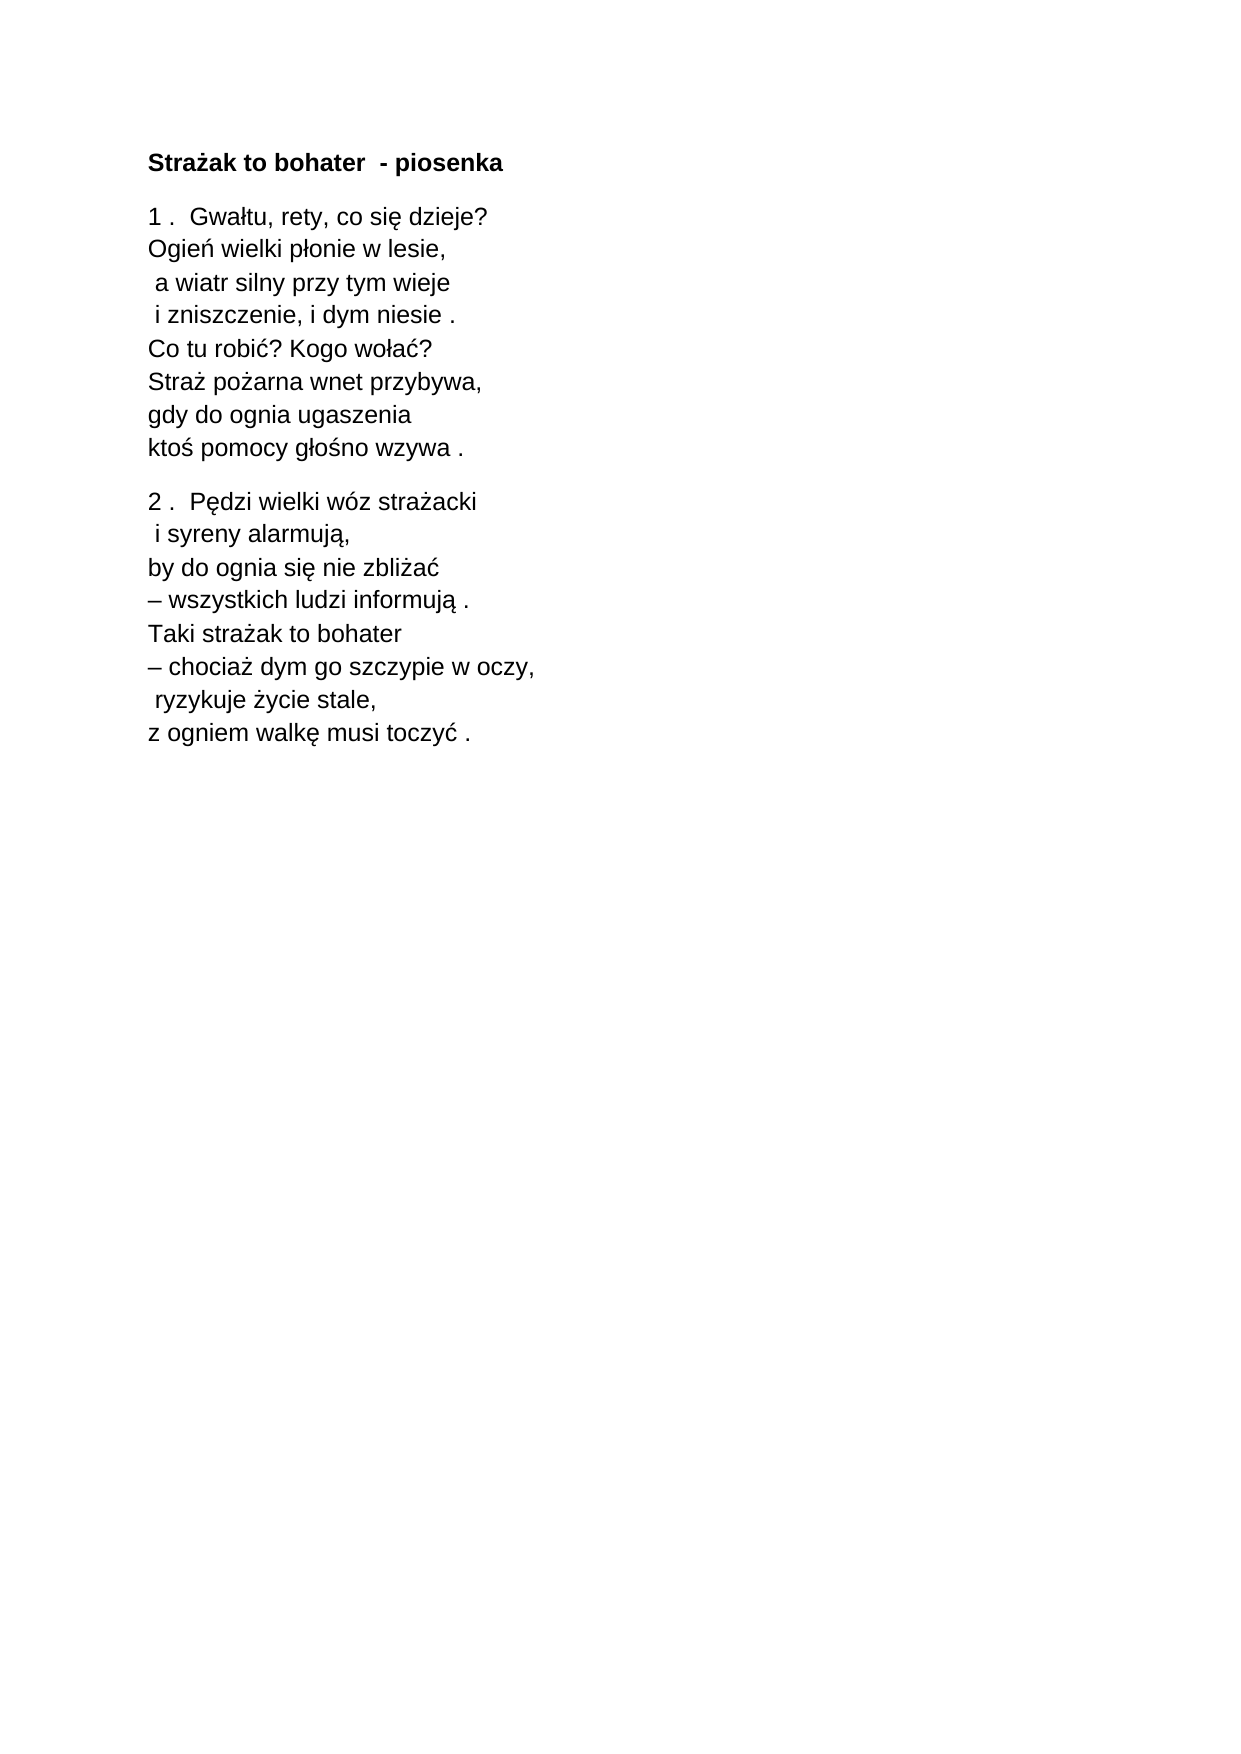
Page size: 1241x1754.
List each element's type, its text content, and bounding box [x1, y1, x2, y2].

text 2 . Pędzi wielki wóz strażacki i syreny alarmują, by do ognia się nie zbliżać – wszystkich ludzi informują . Taki strażak to bohater – chociaż dym go szczypie w oczy, ryzykuje życie stale, z ogniem walkę musi toczyć . [148, 486, 1093, 746]
text 1 . Gwałtu, rety, co się dzieje? Ogień wielki płonie w lesie, a wiatr silny przy tym wieje i zniszczenie, i dym niesie . Co tu robić? Kogo wołać? Straż pożarna wnet przybywa, gdy do ognia ugaszenia ktoś pomocy głośno wzywa . [148, 201, 1093, 461]
text Strażak to bohater - piosenka [148, 148, 1093, 176]
